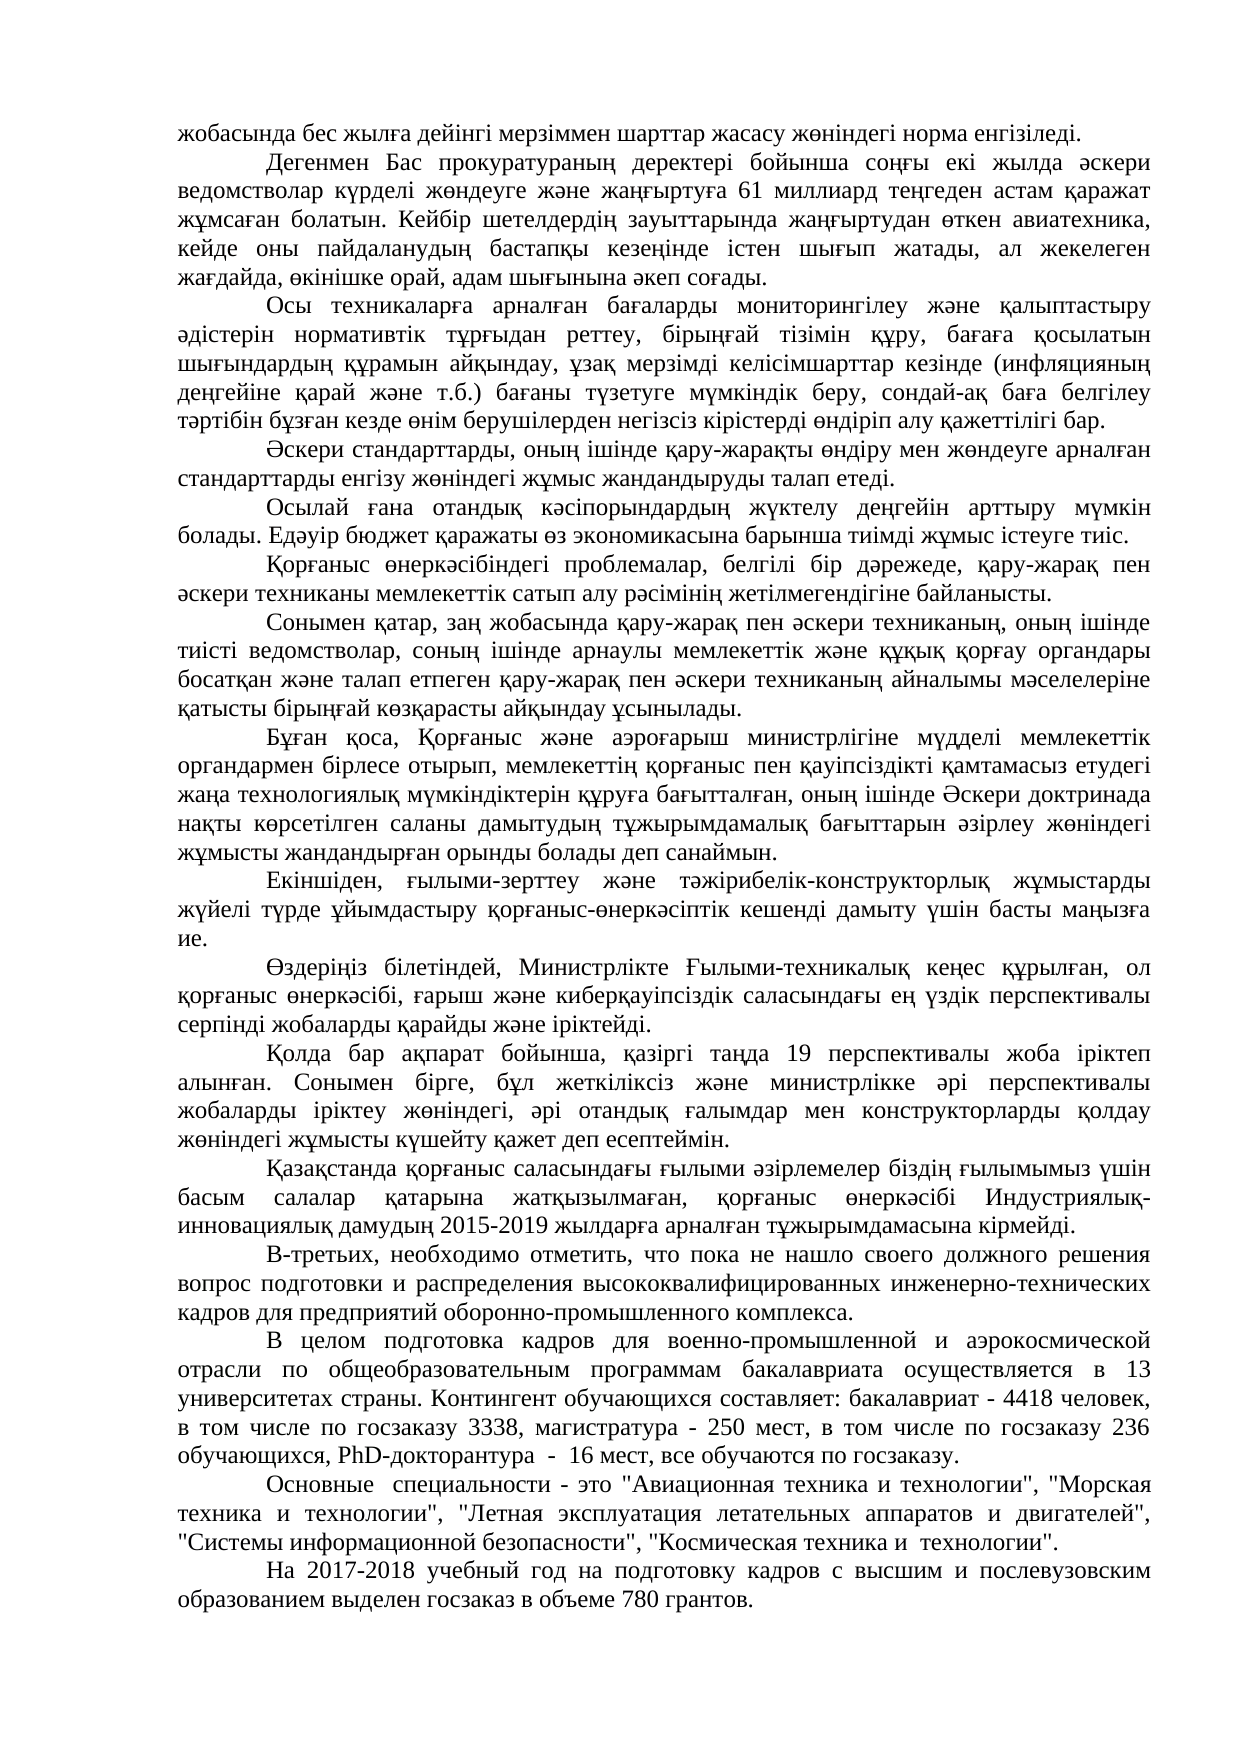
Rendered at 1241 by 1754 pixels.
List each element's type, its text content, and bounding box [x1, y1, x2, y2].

text Екіншіден, ғылыми-зерттеу және тәжірибелік-конструкторлық жұмыстарды жүйелі түрде ұйымдастыру қорғаныс-өнеркәсіптік кешенді дамыту үшін басты маңызға ие. [177, 866, 1152, 952]
text Сонымен қатар, заң жобасында қару-жарақ пен әскери техниканың, оның ішінде тиісті ведомстволар, соның ішінде арнаулы мемлекеттік және құқық қорғау органдары босатқан және талап етпеген қару-жарақ пен әскери техниканың айналымы мәселелеріне қатысты бірыңғай көзқарасты айқындау ұсынылады. [177, 607, 1152, 722]
text Қорғаныс өнеркәсібіндегі проблемалар, белгілі бір дәрежеде, қару-жарақ пен әскери техниканы мемлекеттік сатып алу рәсімінің жетілмегендігіне байланысты. [177, 549, 1152, 607]
text В-третьих, необходимо отметить, что пока не нашло своего должного решения вопрос подготовки и распределения высококвалифицированных инженерно-технических кадров для предприятий оборонно-промышленного комплекса. [177, 1239, 1152, 1326]
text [177, 118, 1152, 147]
text Әскери стандарттарды, оның ішінде қару-жарақты өндіру мен жөндеуге арналған стандарттарды енгізу жөніндегі жұмыс жандандыруды талап етеді. [177, 434, 1152, 492]
text Бұған қоса, Қорғаныс және аэроғарыш министрлігіне мүдделі мемлекеттік органдармен бірлесе отырып, мемлекеттің қорғаныс пен қауіпсіздікті қамтамасыз етудегі жаңа технологиялық мүмкіндіктерін құруға бағытталған, оның ішінде Әскери доктринада нақты көрсетілген саланы дамытудың тұжырымдамалық бағыттарын әзірлеу жөніндегі жұмысты жандандырған орынды болады деп санаймын. [177, 722, 1152, 866]
text Осы техникаларға арналған бағаларды мониторингілеу және қалыптастыру әдістерін нормативтік тұрғыдан реттеу, бірыңғай тізімін құру, бағаға қосылатын шығындардың құрамын айқындау, ұзақ мерзімді келісімшарттар кезінде (инфляцияның деңгейіне қарай және т.б.) бағаны түзетуге мүмкіндік беру, сондай-ақ баға белгілеу тәртібін бұзған кезде өнім берушілерден негізсіз кірістерді өндіріп алу қажеттілігі бар. [177, 291, 1152, 434]
text В целом подготовка кадров для военно-промышленной и аэрокосмической отрасли по общеобразовательным программам бакалавриата осуществляется в 13 университетах страны. Контингент обучающихся составляет: бакалавриат - 4418 человек, в том числе по госзаказу 3338, магистратура - 250 мест, в том числе по госзаказу 236 обучающихся, PhD-докторантура - 16 мест, все обучаются по госзаказу. [177, 1326, 1152, 1469]
text На 2017-2018 учебный год на подготовку кадров с высшим и послевузовским образованием выделен госзаказ в объеме 780 грантов. [177, 1556, 1152, 1613]
text Основные специальности - это "Авиационная техника и технологии", "Морская техника и технологии", "Летная эксплуатация летательных аппаратов и двигателей", "Системы информационной безопасности", "Космическая техника и технологии". [177, 1469, 1152, 1556]
text Қолда бар ақпарат бойынша, қазіргі таңда 19 перспективалы жоба іріктеп алынған. Сонымен бірге, бұл жеткіліксіз және министрлікке әрі перспективалы жобаларды іріктеу жөніндегі, әрі отандық ғалымдар мен конструкторларды қолдау жөніндегі жұмысты күшейту қажет деп есептеймін. [177, 1038, 1152, 1153]
text Осылай ғана отандық кәсіпорындардың жүктелу деңгейін арттыру мүмкін болады. Едәуір бюджет қаражаты өз экономикасына барынша тиімді жұмыс істеуге тиіс. [177, 492, 1152, 549]
text Өздеріңіз білетіндей, Министрлікте Ғылыми-техникалық кеңес құрылған, ол қорғаныс өнеркәсібі, ғарыш және киберқауіпсіздік саласындағы ең үздік перспективалы серпінді жобаларды қарайды және іріктейді. [177, 952, 1152, 1038]
text Дегенмен Бас прокуратураның деректері бойынша соңғы екі жылда әскери ведомстволар күрделі жөндеуге және жаңғыртуға 61 миллиард теңгеден астам қаражат жұмсаған болатын. Кейбір шетелдердің зауыттарында жаңғыртудан өткен авиатехника, кейде оны пайдаланудың бастапқы кезеңінде істен шығып жатады, ал жекелеген жағдайда, өкінішке орай, адам шығынына әкеп соғады. [177, 147, 1152, 291]
text Қазақстанда қорғаныс саласындағы ғылыми әзірлемелер біздің ғылымымыз үшін басым салалар қатарына жатқызылмаған, қорғаныс өнеркәсібі Индустриялық-инновациялық дамудың 2015-2019 жылдарға арналған тұжырымдамасына кірмейді. [177, 1153, 1152, 1239]
